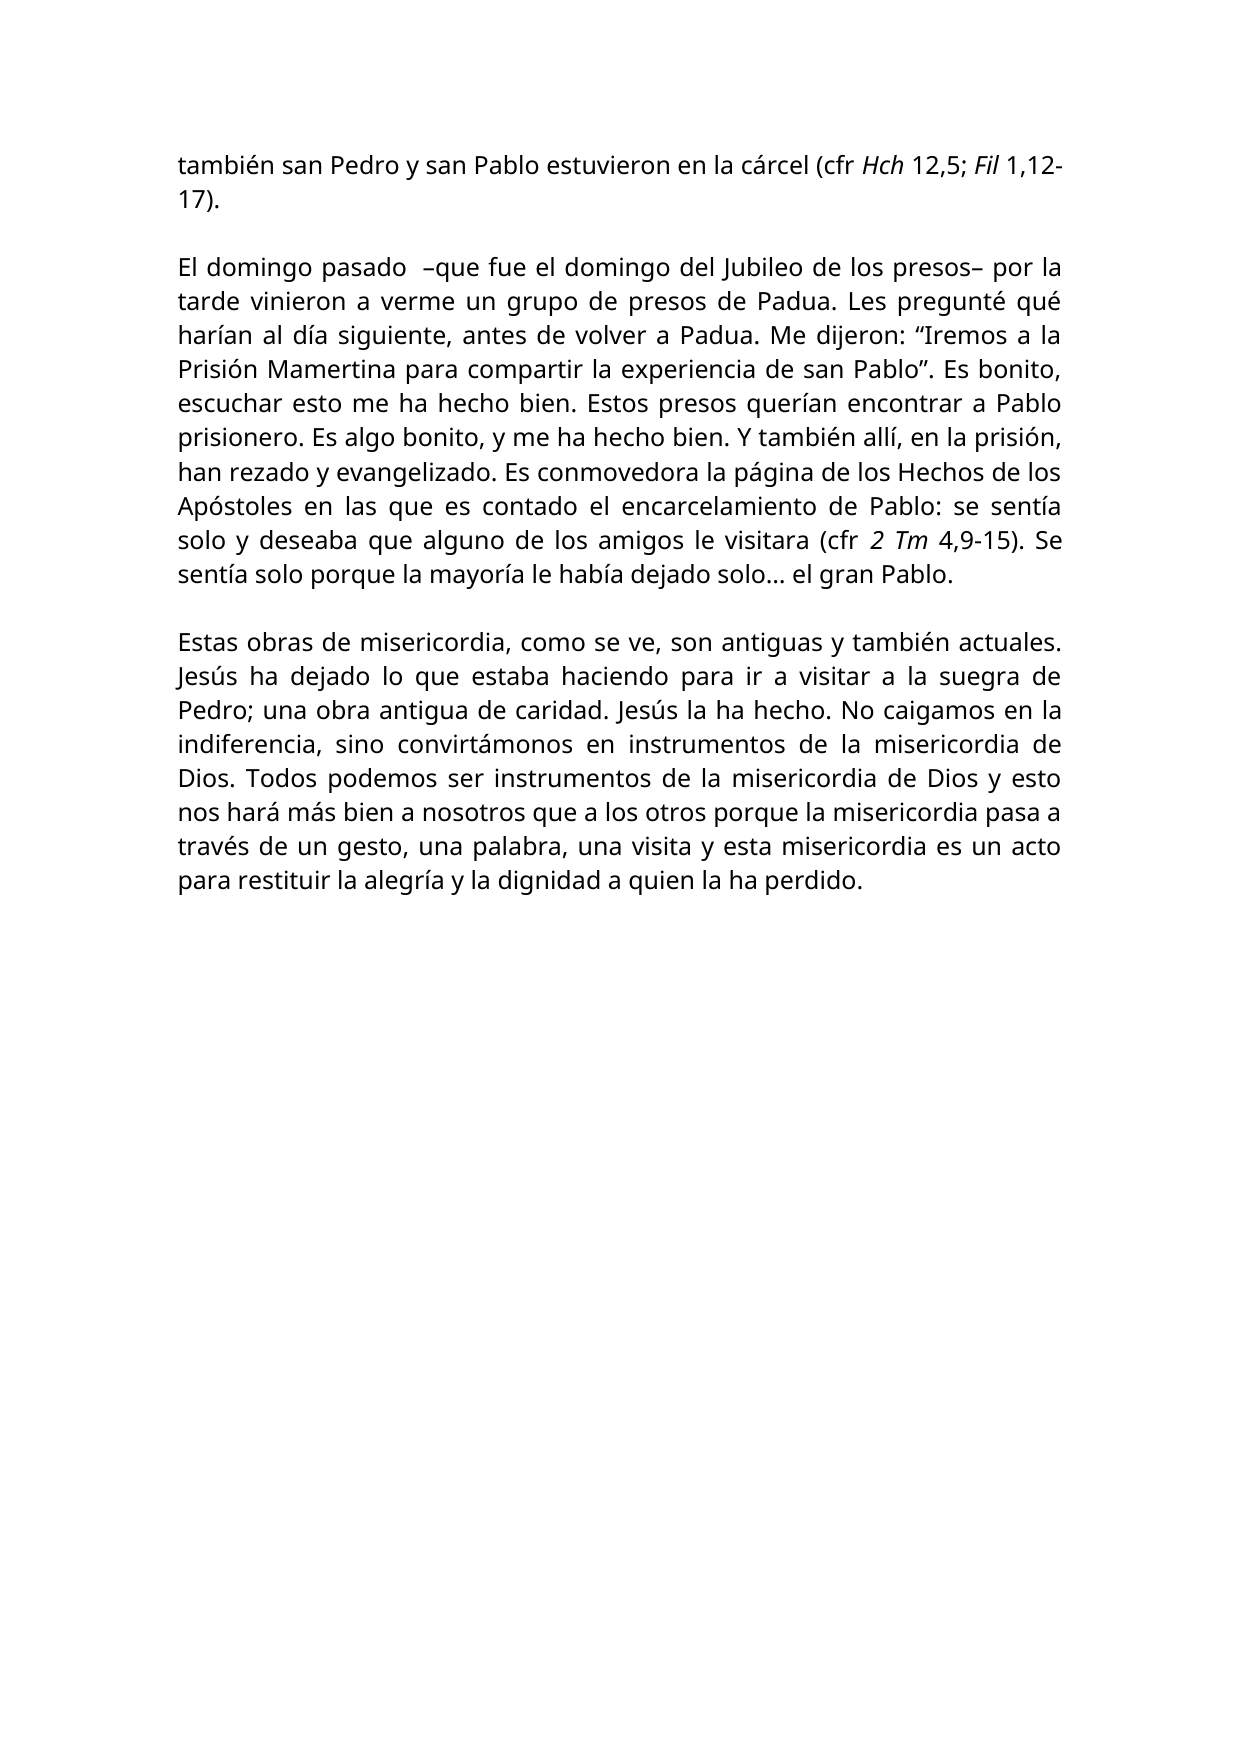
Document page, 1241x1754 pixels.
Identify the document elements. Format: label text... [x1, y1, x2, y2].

text El domingo pasado –que fue el domingo del Jubileo de los presos– por la tarde vinieron a verme un grupo de presos de Padua. Les pregunté qué harían al día siguiente, antes de volver a Padua. Me dijeron: “Iremos a la Prisión Mamertina para compartir la experiencia de san Pablo”. Es bonito, escuchar esto me ha hecho bien. Estos presos querían encontrar a Pablo prisionero. Es algo bonito, y me ha hecho bien. Y también allí, en la prisión, han rezado y evangelizado. Es conmovedora la página de los Hechos de los Apóstoles en las que es contado el encarcelamiento de Pablo: se sentía solo y deseaba que alguno de los amigos le visitara (cfr 2 Tm 4,9-15). Se sentía solo porque la mayoría le había dejado solo… el gran Pablo. [177, 250, 1063, 590]
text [177, 148, 1063, 216]
text Estas obras de misericordia, como se ve, son antiguas y también actuales. Jesús ha dejado lo que estaba haciendo para ir a visitar a la suegra de Pedro; una obra antigua de caridad. Jesús la ha hecho. No caigamos en la indiferencia, sino convirtámonos en instrumentos de la misericordia de Dios. Todos podemos ser instrumentos de la misericordia de Dios y esto nos hará más bien a nosotros que a los otros porque la misericordia pasa a través de un gesto, una palabra, una visita y esta misericordia es un acto para restituir la alegría y la dignidad a quien la ha perdido. [177, 624, 1063, 897]
